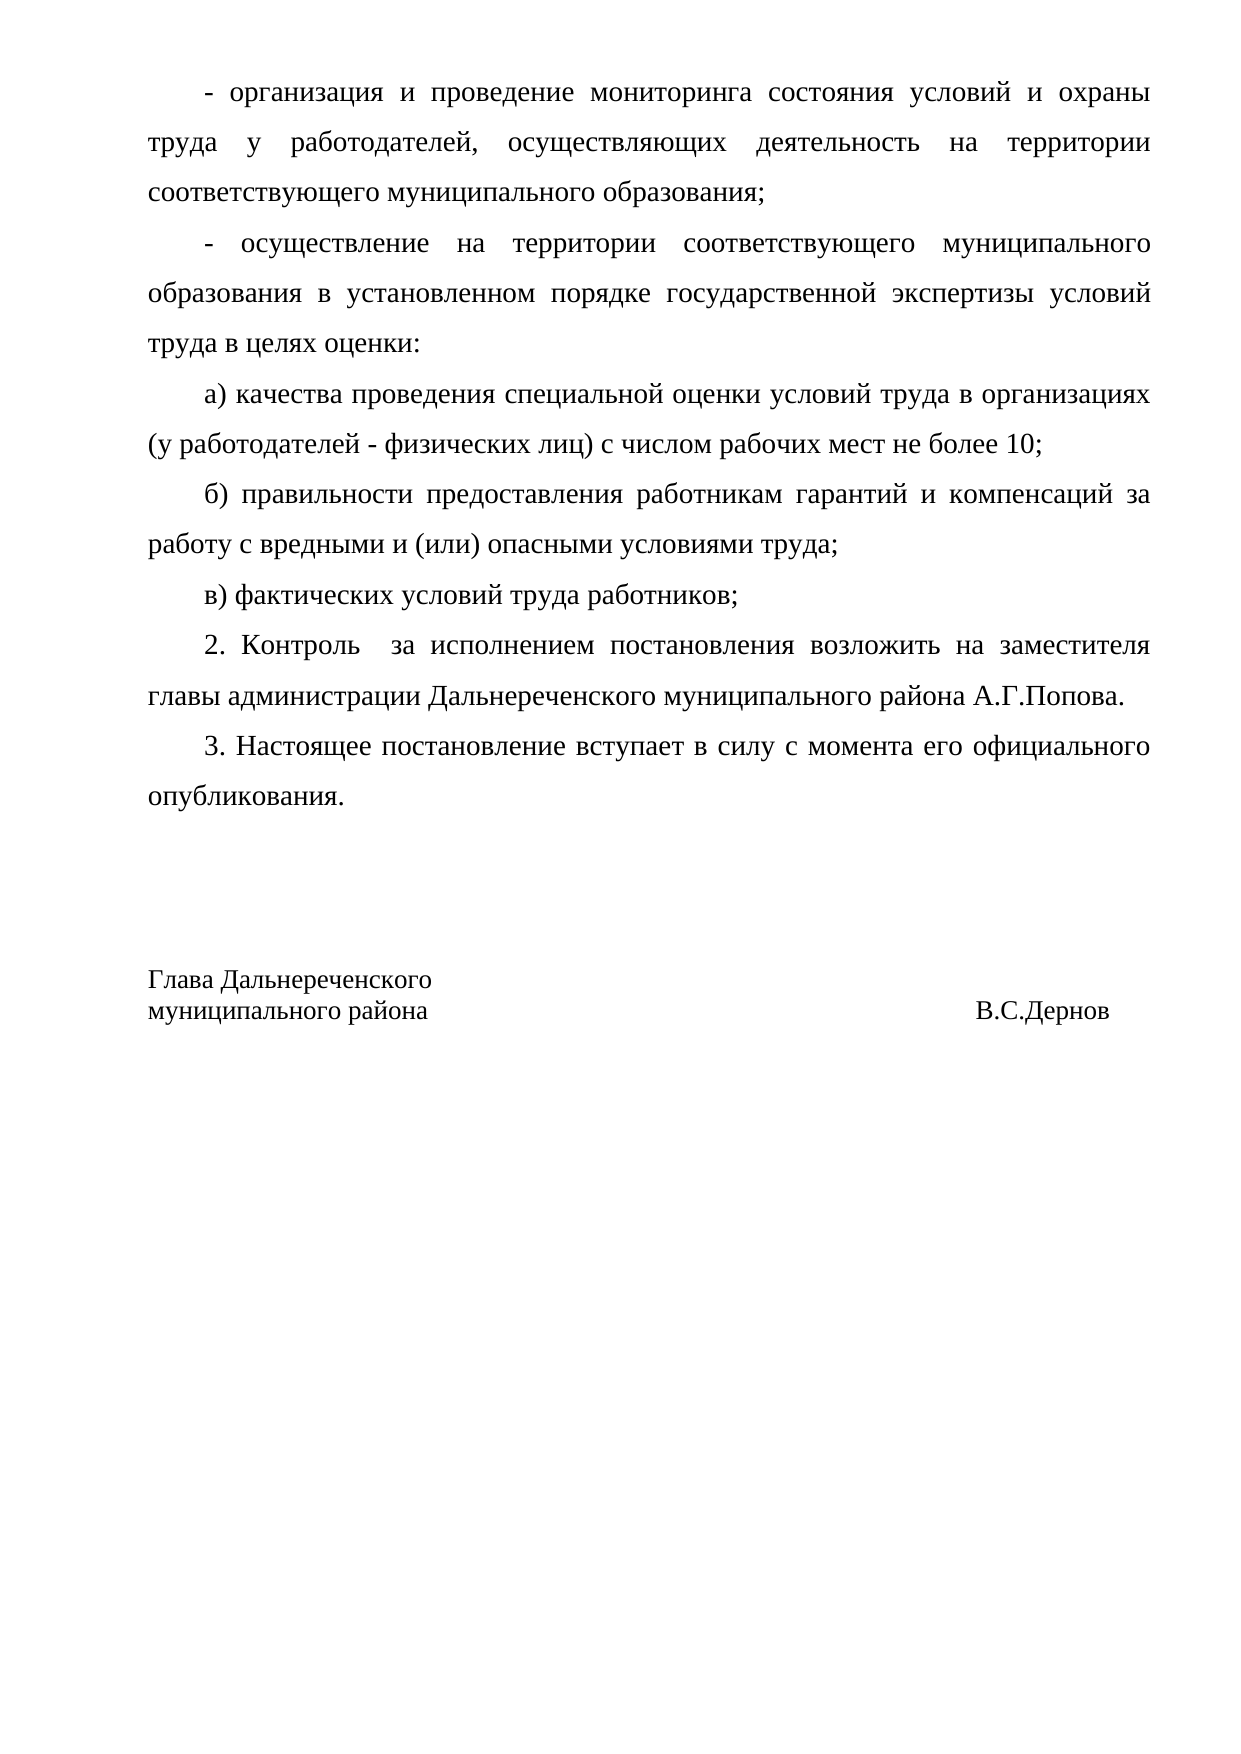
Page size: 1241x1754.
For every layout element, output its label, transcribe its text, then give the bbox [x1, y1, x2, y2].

text 3. Настоящее постановление вступает в силу с момента его официального опубликования. [148, 728, 1152, 812]
text в) фактических условий труда работников; [148, 577, 1152, 611]
text б) правильности предоставления работникам гарантий и компенсаций за работу с вредными и (или) опасными условиями труда; [148, 476, 1152, 560]
text - осуществление на территории соответствующего муниципального образования в установленном порядке государственной экспертизы условий труда в целях оценки: [148, 225, 1152, 359]
text - организация и проведение мониторинга состояния условий и охраны труда у работодателей, осуществляющих деятельность на территории соответствующего муниципального образования; [148, 74, 1152, 208]
text а) качества проведения специальной оценки условий труда в организациях (у работодателей - физических лиц) с числом рабочих мест не более 10; [148, 376, 1152, 459]
text 2. Контроль за исполнением постановления возложить на заместителя главы администрации Дальнереченского муниципального района А.Г.Попова. [148, 627, 1152, 711]
text муниципального района В.С.Дернов [148, 994, 1152, 1025]
text Глава Дальнереченского [148, 963, 1152, 994]
